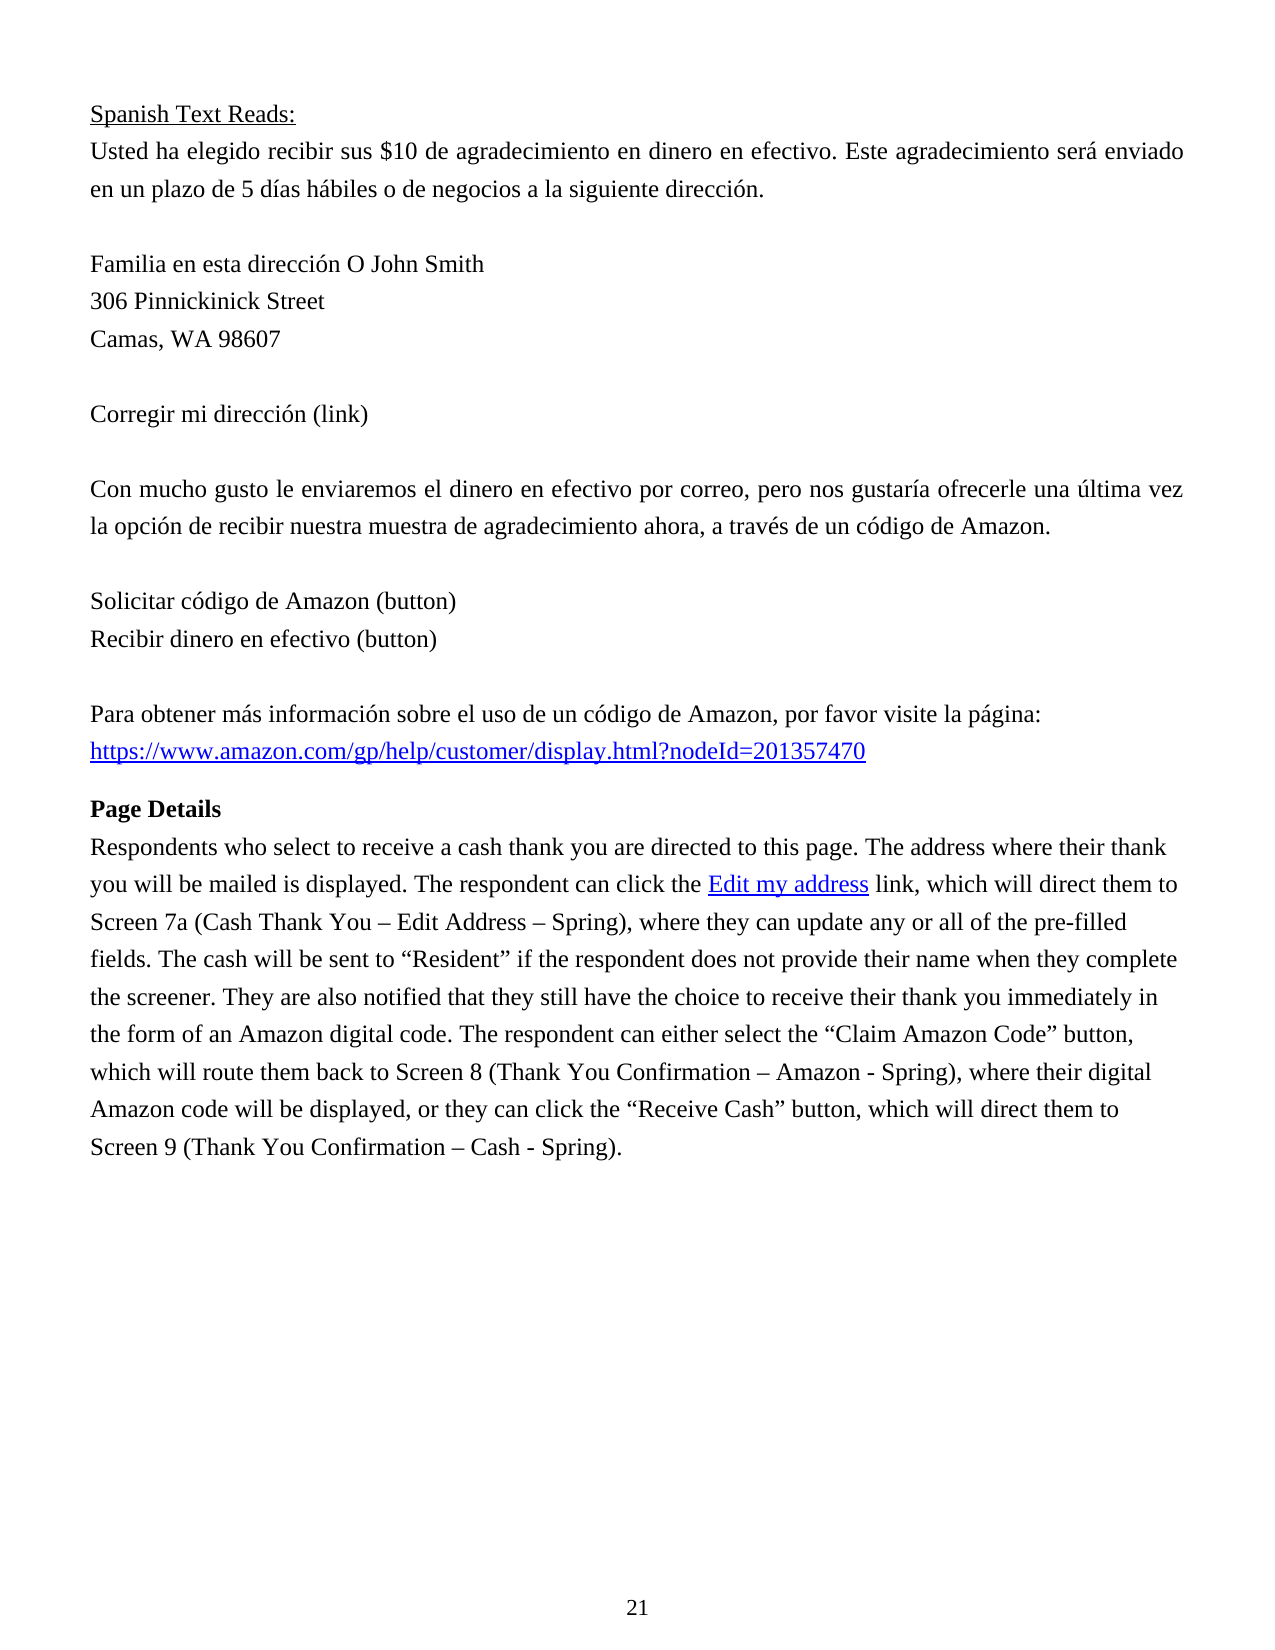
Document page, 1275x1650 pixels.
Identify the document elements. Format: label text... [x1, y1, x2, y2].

text Camas, WA 98607 [90, 315, 1185, 352]
text Con mucho gusto le enviaremos el dinero en efectivo por correo, pero nos gustaría ofrecerle una última vez la opción de recibir nuestra muestra de agradecimiento ahora, a través de un código de Amazon. [90, 465, 1185, 540]
text 306 Pinnickinick Street [90, 277, 1185, 315]
text https://www.amazon.com/gp/help/customer/display.html?nodeId=201357470 [90, 727, 1185, 765]
text Recibir dinero en efectivo (button) [90, 615, 1185, 652]
text Familia en esta dirección O John Smith [90, 240, 1185, 277]
text Para obtener más información sobre el uso de un código de Amazon, por favor visite la página: [90, 690, 1185, 727]
text Respondents who select to receive a cash thank you are directed to this page. The address where their thank you will be mailed is displayed. The respondent can click the Edit my address link, which will direct them to Screen 7a (Cash Thank You – Edit Address – Spring), where they can update any or all of the pre-filled fields. The cash will be sent to “Resident” if the respondent does not provide their name when they complete the screener. They are also notified that they still have the choice to receive their thank you immediately in the form of an Amazon digital code. The respondent can either select the “Claim Amazon Code” button, which will route them back to Screen 8 (Thank You Confirmation – Amazon - Spring), where their digital Amazon code will be displayed, or they can click the “Receive Cash” button, which will direct them to Screen 9 (Thank You Confirmation – Cash - Spring). [90, 823, 1185, 1161]
text Solicitar código de Amazon (button) [90, 577, 1185, 615]
text Usted ha elegido recibir sus $10 de agradecimiento en dinero en efectivo. Este agradecimiento será enviado en un plazo de 5 días hábiles o de negocios a la siguiente dirección. [90, 127, 1185, 202]
text Corregir mi dirección (link) [90, 390, 1185, 427]
text Spanish Text Reads: [90, 90, 1185, 127]
subtitle Page Details [90, 786, 1185, 823]
